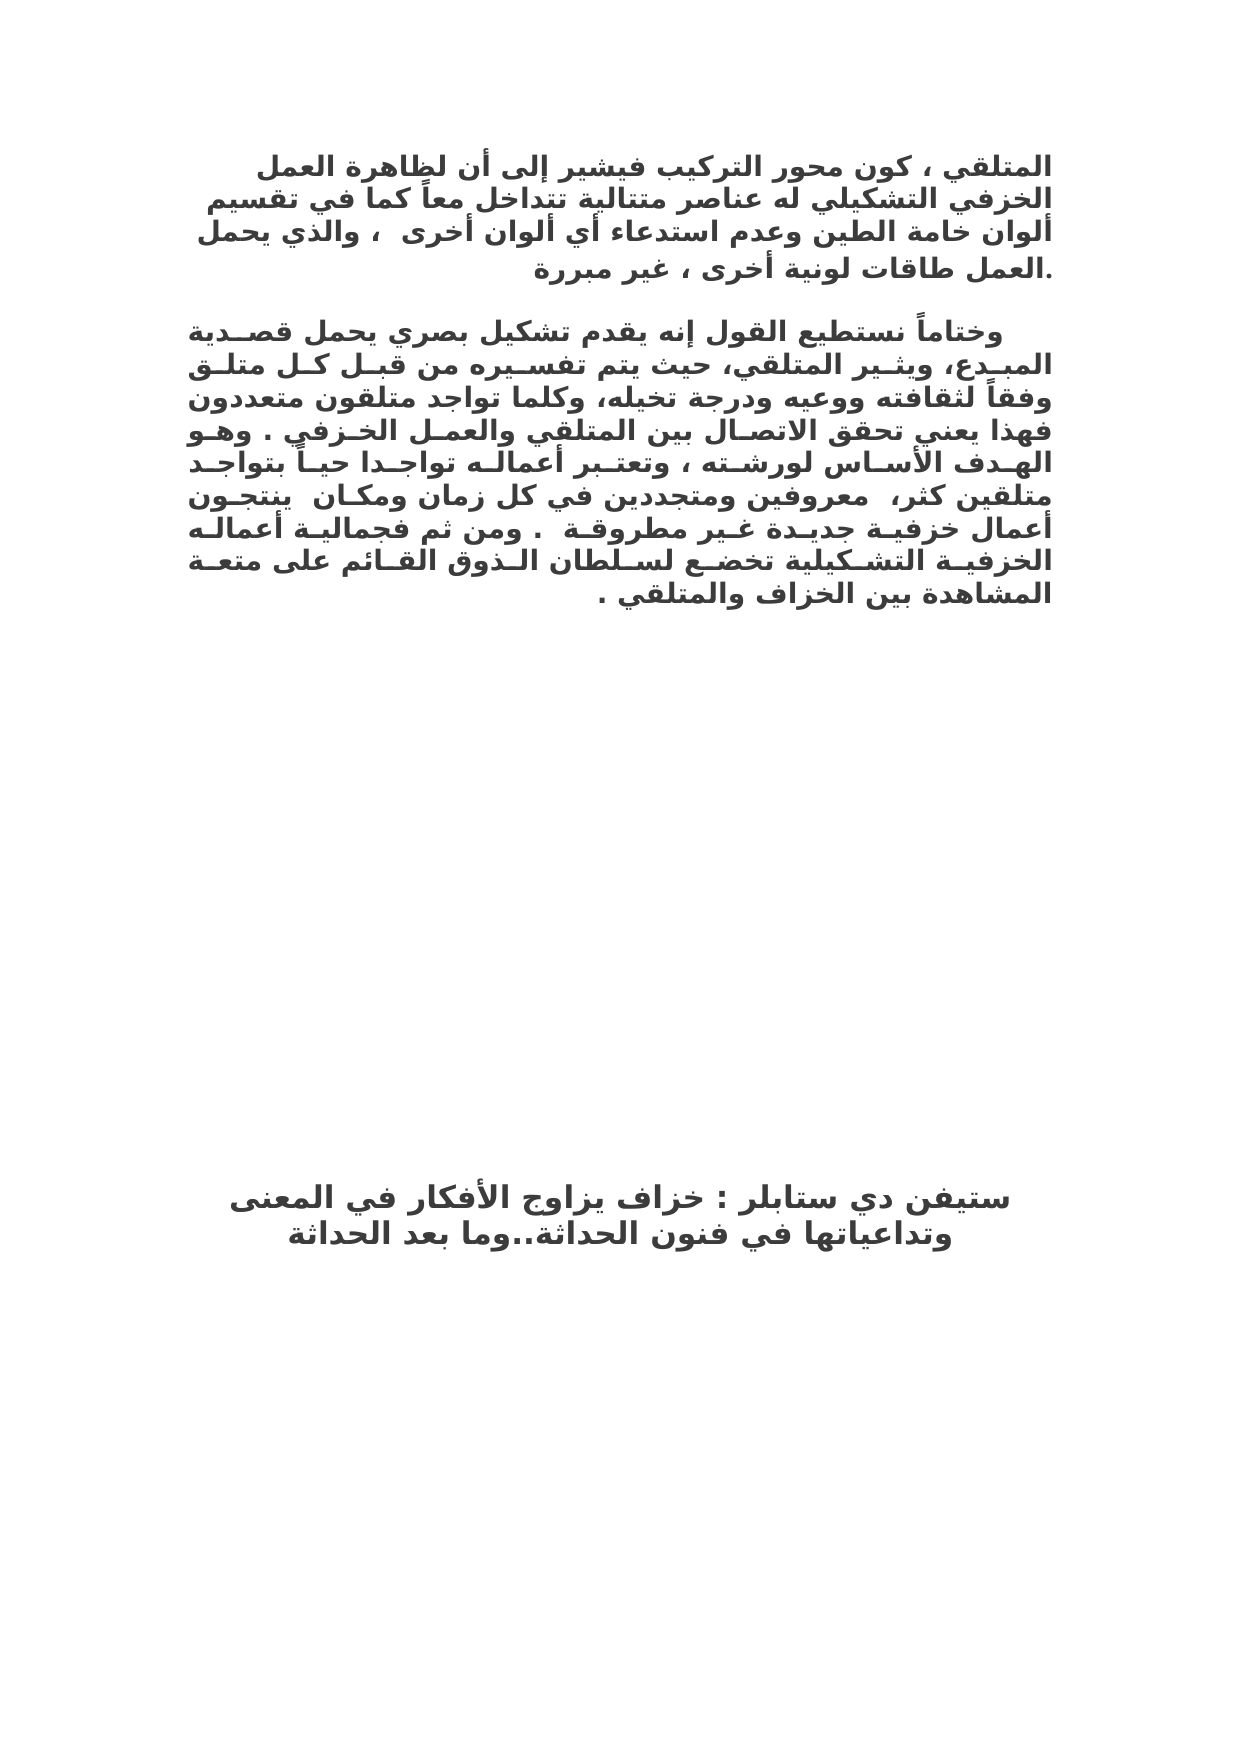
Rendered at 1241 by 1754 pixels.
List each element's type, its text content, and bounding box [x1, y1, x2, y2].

text وختاماً نستطيع القول إنه يقدم تشكيل بصري يحمل قصدية المبدع، ويثير المتلقي، حيث يتم تفسيره من قبل كل متلق وفقاً لثقافته ووعيه ودرجة تخيله، وكلما تواجد متلقون متعددون فهذا يعني تحقق الاتصال بين المتلقي والعمل الخزفي . وهو الهدف الأساس لورشته ، وتعتبر أعماله تواجدا حياً بتواجد متلقين كثر، معروفين ومتجددين في كل زمان ومكان ينتجون أعمال خزفية جديدة غير مطروقة . ومن ثم فجمالية أعماله الخزفية التشكيلية تخضع لسلطان الذوق القائم على متعة المشاهدة بين الخزاف والمتلقي . [187, 316, 1053, 610]
text ستيفن دي ستابلر : خزاف يزاوج الأفكار في المعنى وتداعياتها في فنون الحداثة..وما بعد الحداثة [187, 1179, 1053, 1252]
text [187, 150, 1053, 286]
